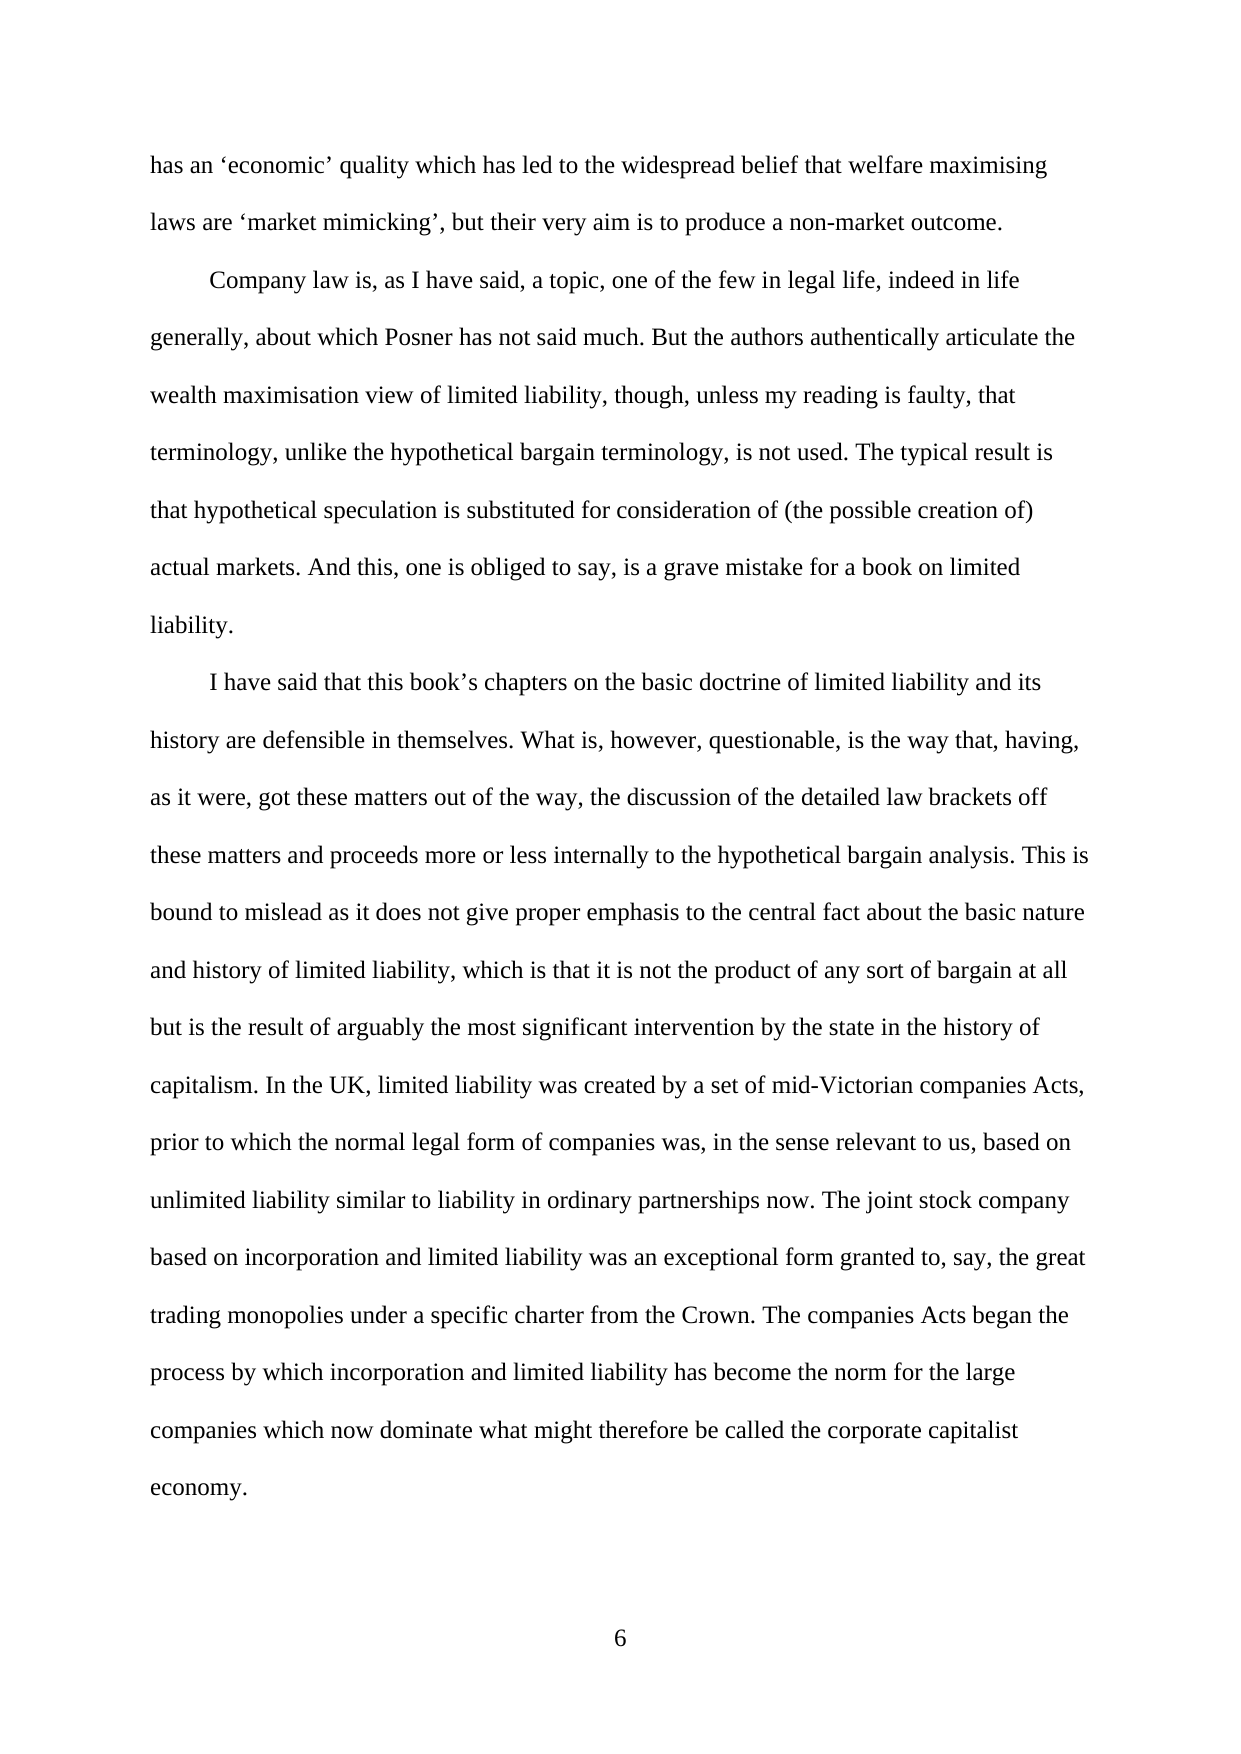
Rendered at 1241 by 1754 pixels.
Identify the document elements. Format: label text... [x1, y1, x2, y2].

text Company law is, as I have said, a topic, one of the few in legal life, indeed in life generally, about which Posner has not said much. But the authors authentically articulate the wealth maximisation view of limited liability, though, unless my reading is faulty, that terminology, unlike the hypothetical bargain terminology, is not used. The typical result is that hypothetical speculation is substituted for consideration of (the possible creation of) actual markets. And this, one is obliged to say, is a grave mistake for a book on limited liability. [150, 265, 1090, 639]
text I have said that this book’s chapters on the basic doctrine of limited liability and its history are defensible in themselves. What is, however, questionable, is the way that, having, as it were, got these matters out of the way, the discussion of the detailed law brackets off these matters and proceeds more or less internally to the hypothetical bargain analysis. This is bound to mislead as it does not give proper emphasis to the central fact about the basic nature and history of limited liability, which is that it is not the product of any sort of bargain at all but is the result of arguably the most significant intervention by the state in the history of capitalism. In the UK, limited liability was created by a set of mid-Victorian companies Acts, prior to which the normal legal form of companies was, in the sense relevant to us, based on unlimited liability similar to liability in ordinary partnerships now. The joint stock company based on incorporation and limited liability was an exceptional form granted to, say, the great trading monopolies under a specific charter from the Crown. The companies Acts began the process by which incorporation and limited liability has become the norm for the large companies which now dominate what might therefore be called the corporate capitalist economy. [150, 667, 1090, 1501]
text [150, 150, 1090, 236]
